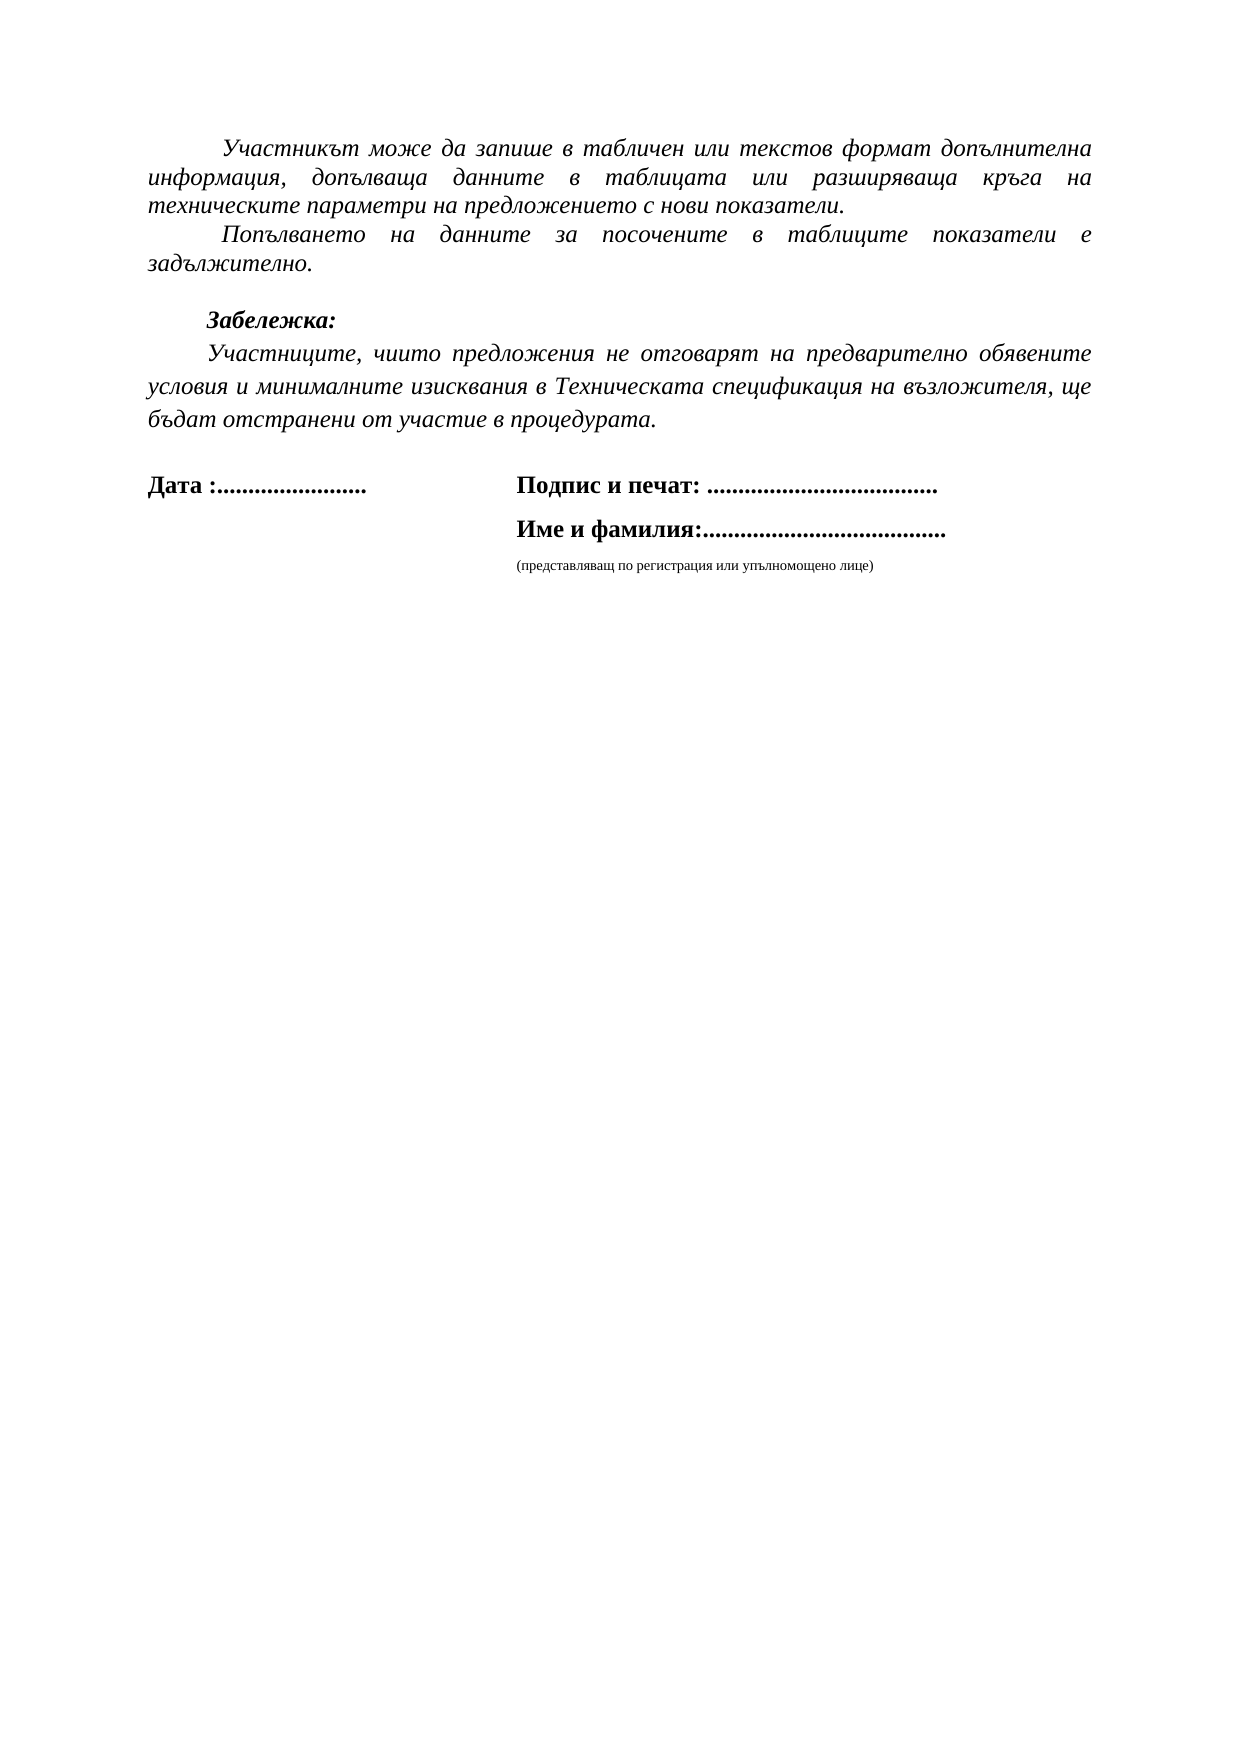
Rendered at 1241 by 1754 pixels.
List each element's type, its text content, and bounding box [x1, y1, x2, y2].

text Участниците, чиито предложения не отговарят на предварително обявените условия и минималните изисквания в Техническата спецификация на възложителя, ще бъдат отстранени от участие в процедурата. [148, 338, 1093, 433]
text Забележка: [148, 305, 1093, 334]
text Дата :........................ Подпис и печат: ..................................... [148, 471, 1093, 499]
text Участникът може да запише в табличен или текстов формат допълнителна информация, допълваща данните в таблицата или разширяваща кръга на техническите параметри на предложението с нови показатели. [148, 133, 1093, 219]
text (представляващ по регистрация или упълномощено лице) [148, 557, 1093, 586]
text Попълването на данните за посочените в таблиците показатели е задължително. [148, 219, 1093, 277]
text Име и фамилия:....................................... [148, 514, 1093, 542]
